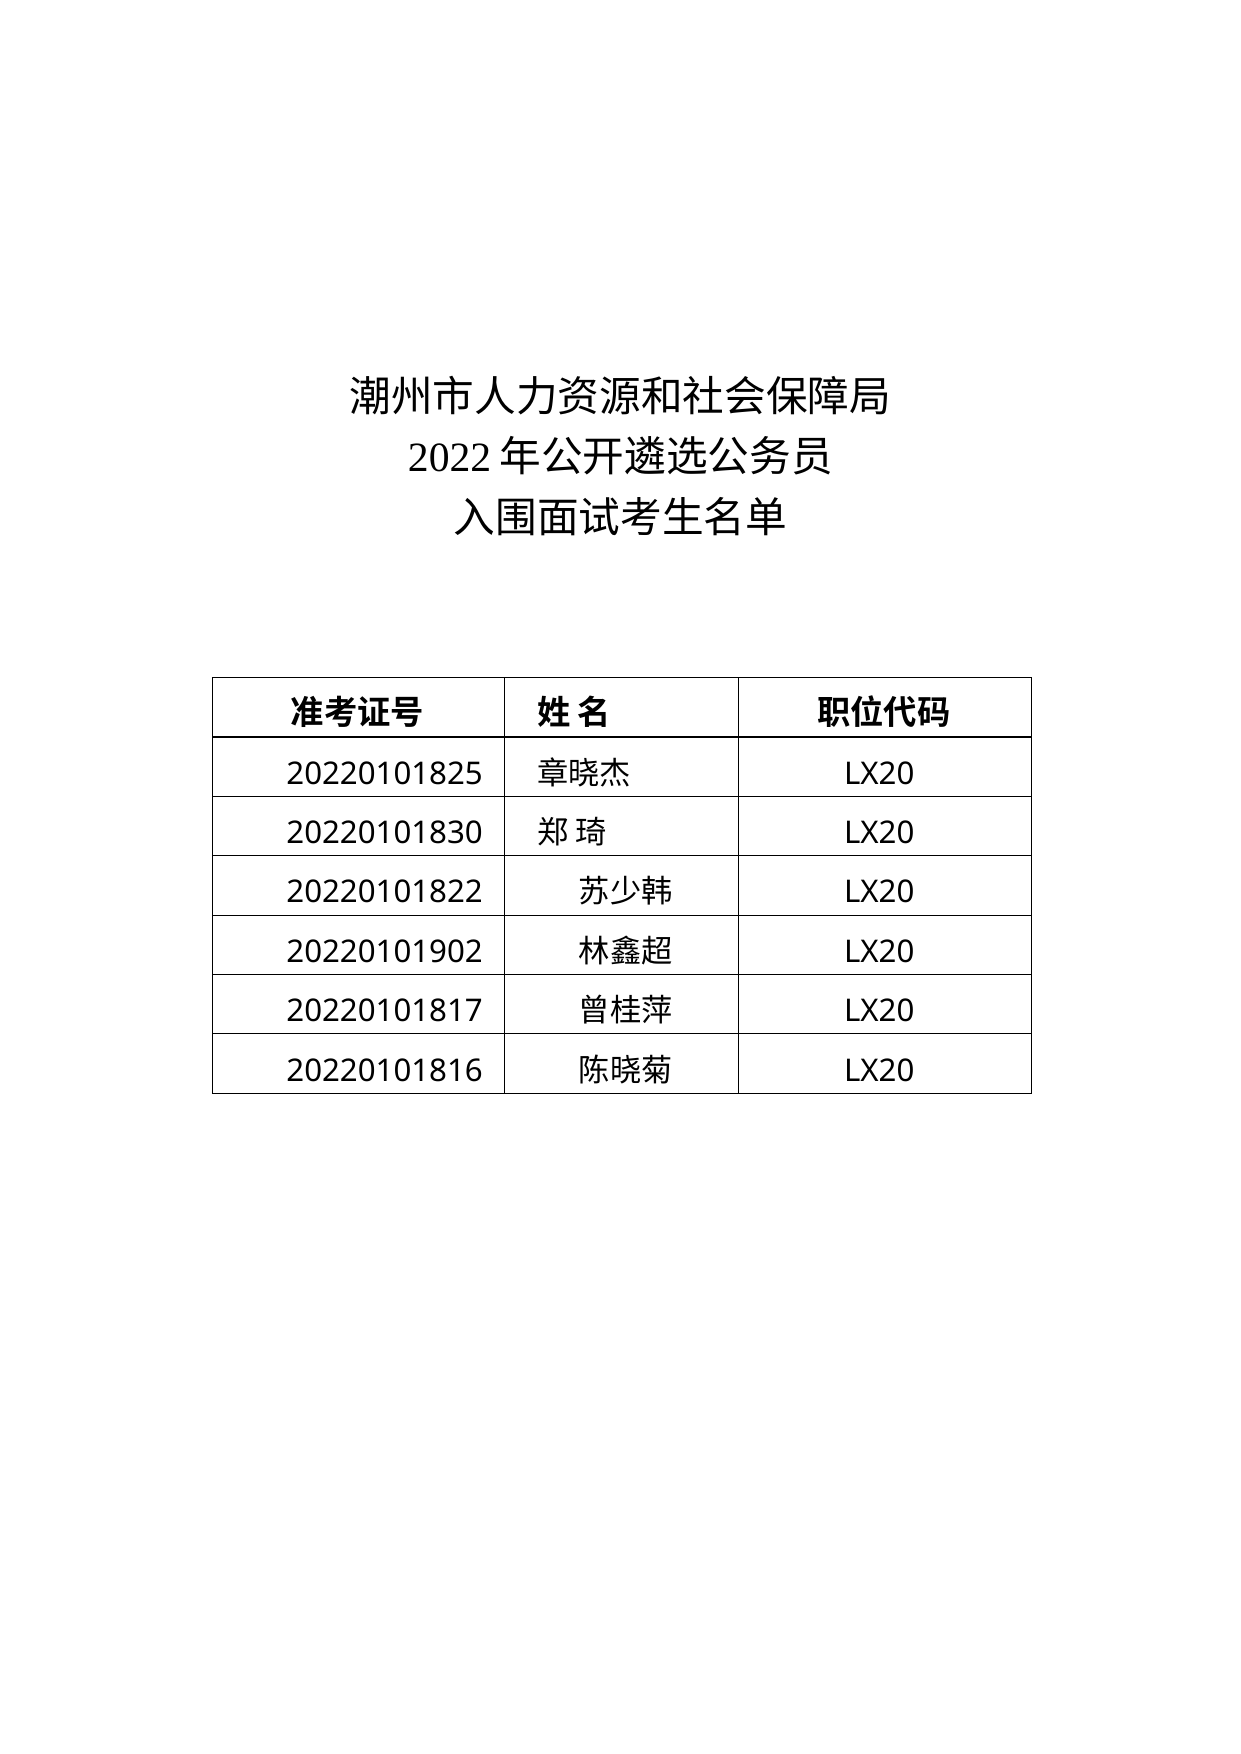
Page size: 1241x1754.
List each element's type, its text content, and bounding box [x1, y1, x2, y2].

table_cell LX20 [739, 1034, 1031, 1093]
table_cell 郑 琦 [505, 797, 738, 855]
table_cell 陈晓菊 [505, 1034, 738, 1093]
subtitle 2022年公开遴选公务员 [153, 423, 1087, 484]
table_cell 苏少韩 [505, 856, 738, 914]
table_cell LX20 [739, 738, 1031, 796]
table_cell 章晓杰 [505, 738, 738, 796]
table_header 姓 名 [505, 678, 738, 736]
table_cell 曾桂萍 [505, 975, 738, 1033]
table_cell 20220101822 [213, 856, 504, 914]
table_cell LX20 [739, 797, 1031, 855]
table_header 职位代码 [739, 678, 1031, 736]
table_cell 林鑫超 [505, 916, 738, 974]
table_cell 20220101816 [213, 1034, 504, 1093]
table_cell LX20 [739, 975, 1031, 1033]
subtitle 入围面试考生名单 [153, 484, 1087, 544]
table_cell 20220101825 [213, 738, 504, 796]
table_cell LX20 [739, 856, 1031, 914]
table_cell 20220101830 [213, 797, 504, 855]
table_header 准考证号 [213, 678, 504, 736]
table_cell LX20 [739, 916, 1031, 974]
subtitle 潮州市人力资源和社会保障局 [153, 363, 1087, 423]
table_cell 20220101902 [213, 916, 504, 974]
table_cell 20220101817 [213, 975, 504, 1033]
